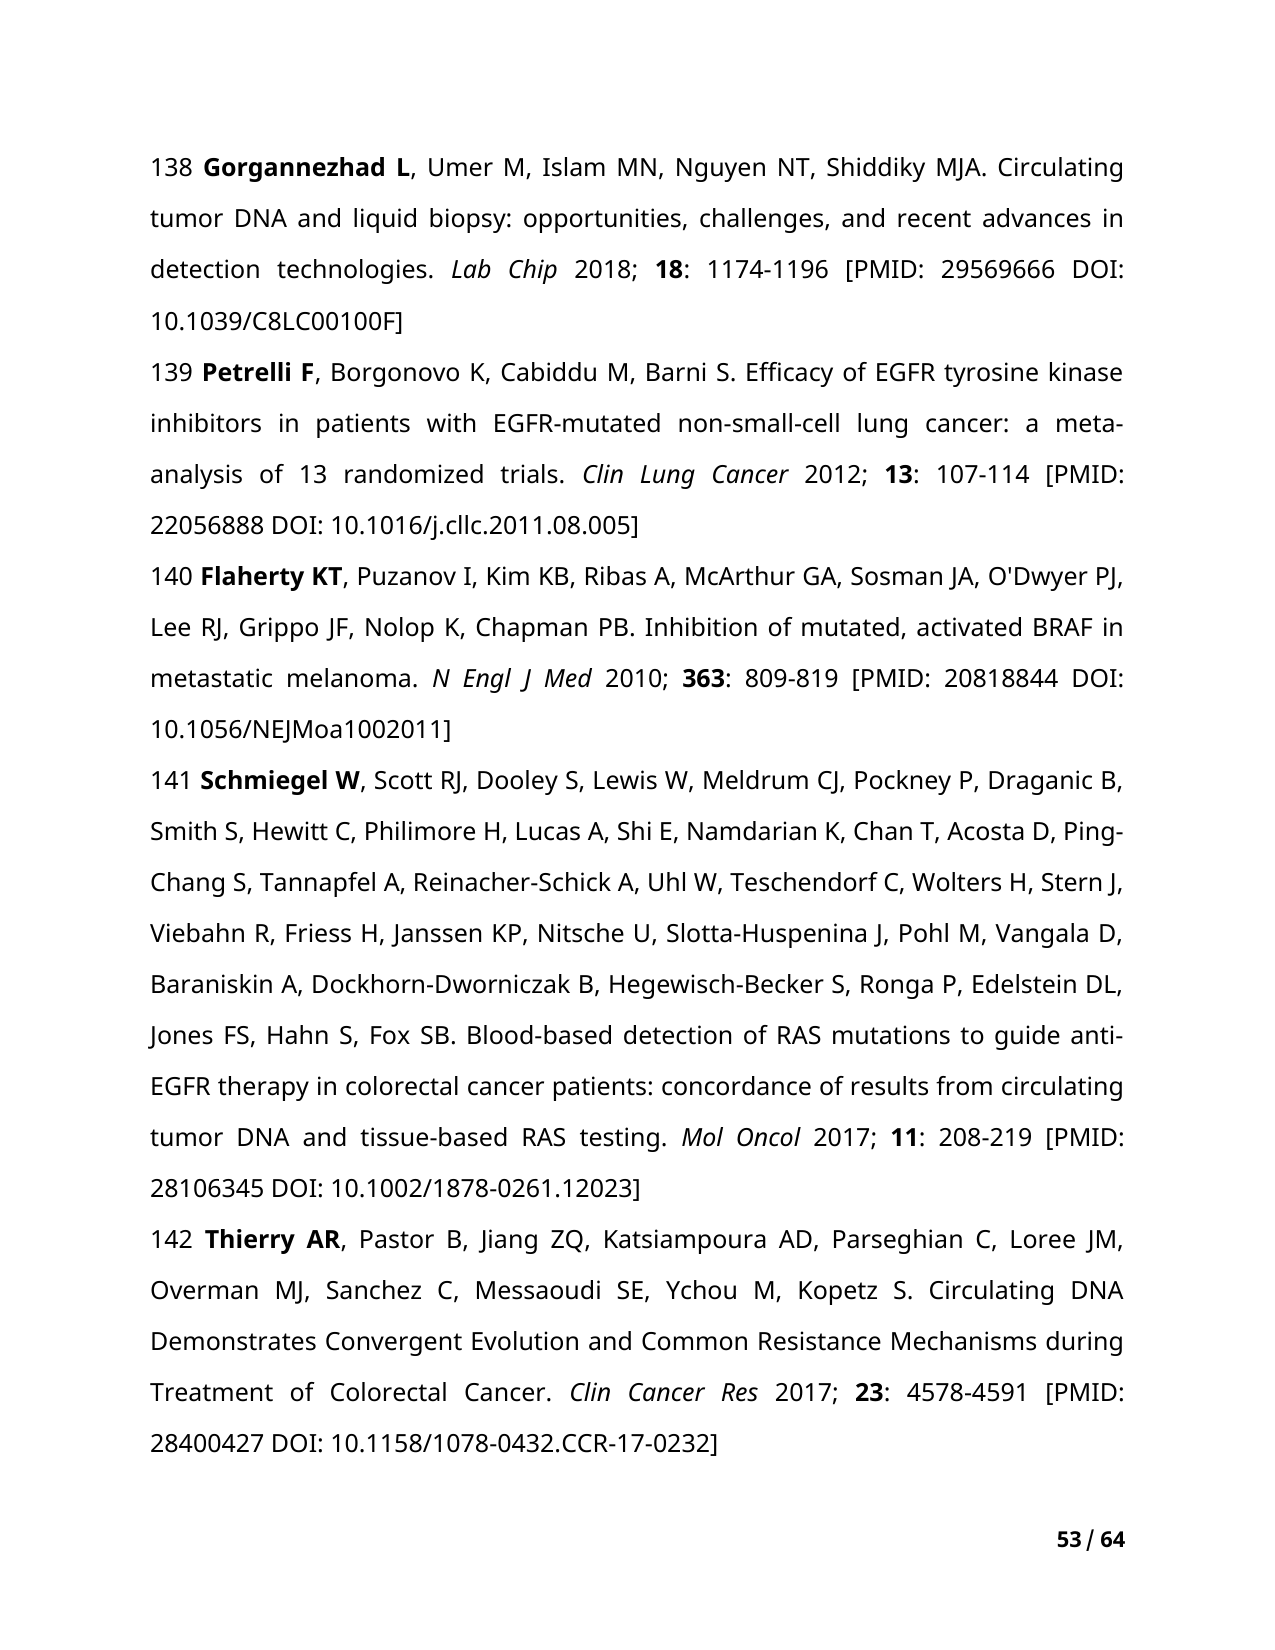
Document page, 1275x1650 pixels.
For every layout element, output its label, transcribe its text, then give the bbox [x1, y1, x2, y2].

text 141 Schmiegel W, Scott RJ, Dooley S, Lewis W, Meldrum CJ, Pockney P, Draganic B, Smith S, Hewitt C, Philimore H, Lucas A, Shi E, Namdarian K, Chan T, Acosta D, Ping-Chang S, Tannapfel A, Reinacher-Schick A, Uhl W, Teschendorf C, Wolters H, Stern J, Viebahn R, Friess H, Janssen KP, Nitsche U, Slotta-Huspenina J, Pohl M, Vangala D, Baraniskin A, Dockhorn-Dworniczak B, Hegewisch-Becker S, Ronga P, Edelstein DL, Jones FS, Hahn S, Fox SB. Blood-based detection of RAS mutations to guide anti-EGFR therapy in colorectal cancer patients: concordance of results from circulating tumor DNA and tissue-based RAS testing. Mol Oncol 2017; 11: 208-219 [PMID: 28106345 DOI: 10.1002/1878-0261.12023] [150, 762, 1125, 1205]
text 139 Petrelli F, Borgonovo K, Cabiddu M, Barni S. Efficacy of EGFR tyrosine kinase inhibitors in patients with EGFR-mutated non-small-cell lung cancer: a meta-analysis of 13 randomized trials. Clin Lung Cancer 2012; 13: 107-114 [PMID: 22056888 DOI: 10.1016/j.cllc.2011.08.005] [150, 354, 1125, 541]
text 138 Gorgannezhad L, Umer M, Islam MN, Nguyen NT, Shiddiky MJA. Circulating tumor DNA and liquid biopsy: opportunities, challenges, and recent advances in detection technologies. Lab Chip 2018; 18: 1174-1196 [PMID: 29569666 DOI: 10.1039/C8LC00100F] [150, 150, 1125, 337]
text 140 Flaherty KT, Puzanov I, Kim KB, Ribas A, McArthur GA, Sosman JA, O'Dwyer PJ, Lee RJ, Grippo JF, Nolop K, Chapman PB. Inhibition of mutated, activated BRAF in metastatic melanoma. N Engl J Med 2010; 363: 809-819 [PMID: 20818844 DOI: 10.1056/NEJMoa1002011] [150, 558, 1125, 746]
text 142 Thierry AR, Pastor B, Jiang ZQ, Katsiampoura AD, Parseghian C, Loree JM, Overman MJ, Sanchez C, Messaoudi SE, Ychou M, Kopetz S. Circulating DNA Demonstrates Convergent Evolution and Common Resistance Mechanisms during Treatment of Colorectal Cancer. Clin Cancer Res 2017; 23: 4578-4591 [PMID: 28400427 DOI: 10.1158/1078-0432.CCR-17-0232] [150, 1222, 1125, 1460]
